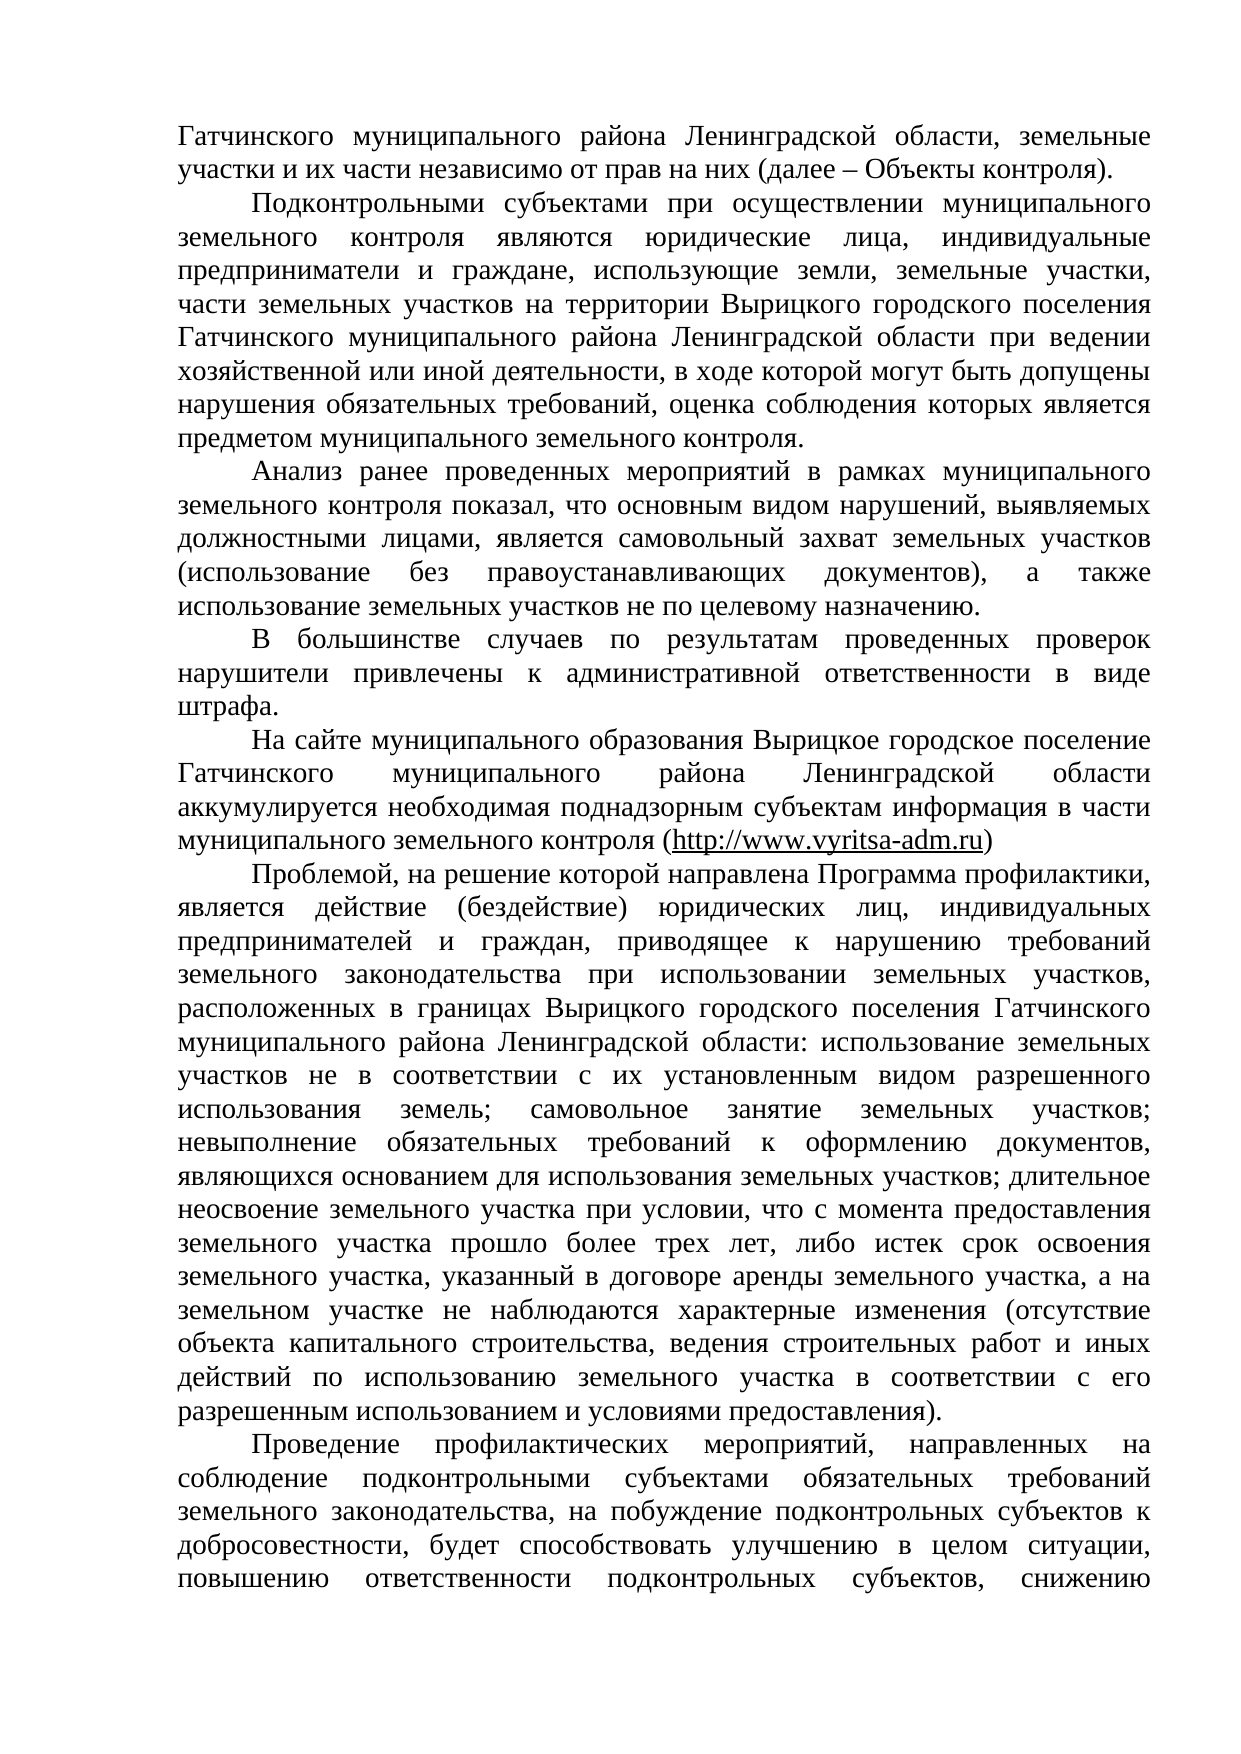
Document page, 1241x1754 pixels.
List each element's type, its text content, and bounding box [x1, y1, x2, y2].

text Анализ ранее проведенных мероприятий в рамках муниципального земельного контроля показал, что основным видом нарушений, выявляемых должностными лицами, является самовольный захват земельных участков (использование без правоустанавливающих документов), а также использование земельных участков не по целевому назначению. [177, 453, 1152, 621]
text Подконтрольными субъектами при осуществлении муниципального земельного контроля являются юридические лица, индивидуальные предприниматели и граждане, использующие земли, земельные участки, части земельных участков на территории Вырицкого городского поселения Гатчинского муниципального района Ленинградской области при ведении хозяйственной или иной деятельности, в ходе которой могут быть допущены нарушения обязательных требований, оценка соблюдения которых является предметом муниципального земельного контроля. [177, 185, 1152, 453]
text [177, 1426, 1152, 1594]
text Проблемой, на решение которой направлена Программа профилактики, является действие (бездействие) юридических лиц, индивидуальных предпринимателей и граждан, приводящее к нарушению требований земельного законодательства при использовании земельных участков, расположенных в границах Вырицкого городского поселения Гатчинского муниципального района Ленинградской области: использование земельных участков не в соответствии с их установленным видом разрешенного использования земель; самовольное занятие земельных участков; невыполнение обязательных требований к оформлению документов, являющихся основанием для использования земельных участков; длительное неосвоение земельного участка при условии, что с момента предоставления земельного участка прошло более трех лет, либо истек срок освоения земельного участка, указанный в договоре аренды земельного участка, а на земельном участке не наблюдаются характерные изменения (отсутствие объекта капитального строительства, ведения строительных работ и иных действий по использованию земельного участка в соответствии с его разрешенным использованием и условиями предоставления). [177, 856, 1152, 1426]
text В большинстве случаев по результатам проведенных проверок нарушители привлечены к административной ответственности в виде штрафа. [177, 621, 1152, 722]
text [177, 118, 1152, 185]
text На сайте муниципального образования Вырицкое городское поселение Гатчинского муниципального района Ленинградской области аккумулируется необходимая поднадзорным субъектам информация в части муниципального земельного контроля (http://www.vyritsa-adm.ru) [177, 722, 1152, 856]
